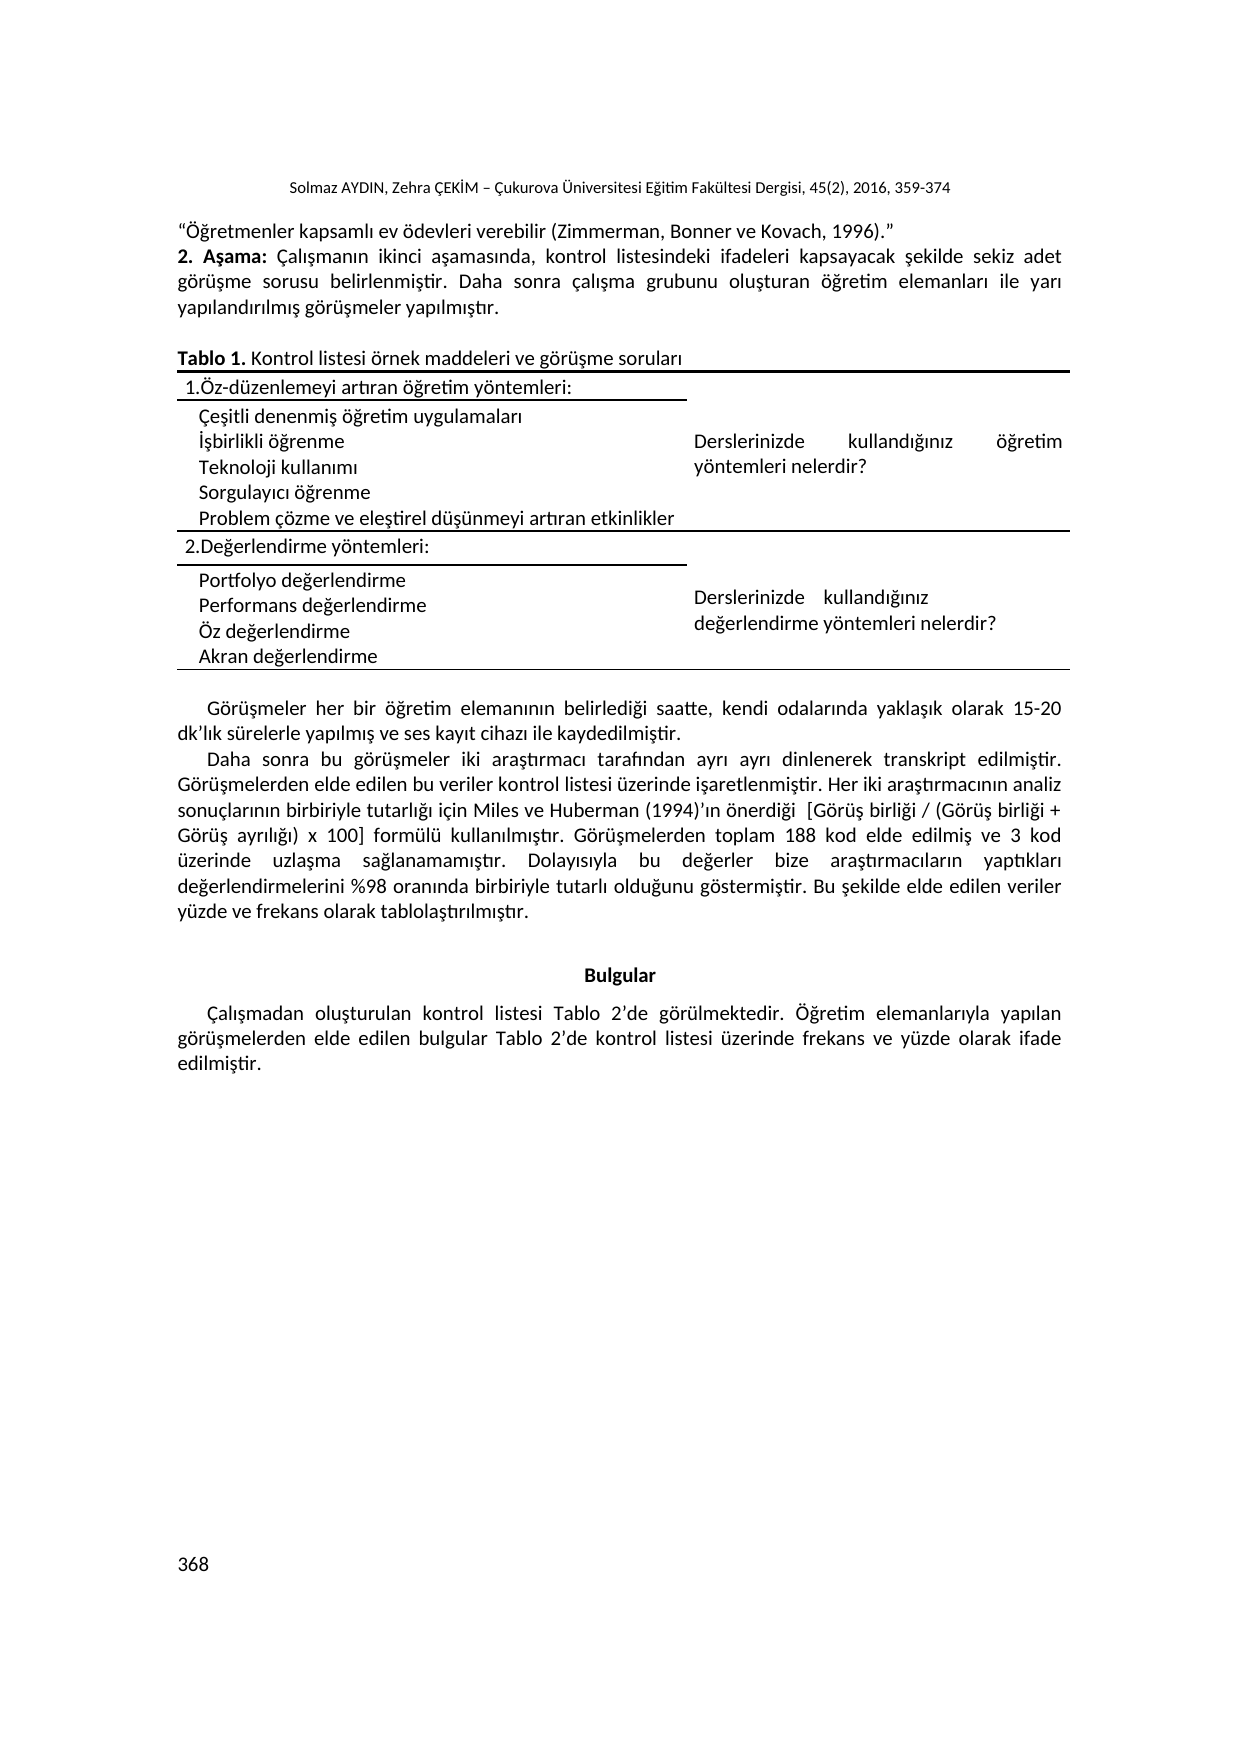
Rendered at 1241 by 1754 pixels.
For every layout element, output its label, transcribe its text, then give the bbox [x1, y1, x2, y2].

text Bulgular [177, 962, 1063, 987]
table_header 1.Öz-düzenlemeyi artıran öğretim yöntemleri: [177, 373, 687, 399]
text “Öğretmenler kapsamlı ev ödevleri verebilir (Zimmerman, Bonner ve Kovach, 1996).” [177, 218, 1063, 243]
text Daha sonra bu görüşmeler iki araştırmacı tarafından ayrı ayrı dinlenerek transkript edilmiştir. Görüşmelerden elde edilen bu veriler kontrol listesi üzerinde işaretlenmiştir. Her iki araştırmacının analiz sonuçlarının birbiriyle tutarlığı için Miles ve Huberman (1994)’ın önerdiği [Görüş birliği / (Görüş birliği + Görüş ayrılığı) x 100] formülü kullanılmıştır. Görüşmelerden toplam 188 kod elde edilmiş ve 3 kod üzerinde uzlaşma sağlanamamıştır. Dolayısıyla bu değerler bize araştırmacıların yaptıkları değerlendirmelerini %98 oranında birbiriyle tutarlı olduğunu göstermiştir. Bu şekilde elde edilen veriler yüzde ve frekans olarak tablolaştırılmıştır. [177, 746, 1063, 924]
table_header Derslerinizde kullandığınız öğretim yöntemleri nelerdir? [687, 373, 1070, 530]
text Görüşmeler her bir öğretim elemanının belirlediği saatte, kendi odalarında yaklaşık olarak 15-20 dk’lık sürelerle yapılmış ve ses kayıt cihazı ile kaydedilmiştir. [177, 695, 1063, 746]
text Çalışmadan oluşturulan kontrol listesi Tablo 2’de görülmektedir. Öğretim elemanlarıyla yapılan görüşmelerden elde edilen bulgular Tablo 2’de kontrol listesi üzerinde frekans ve yüzde olarak ifade edilmiştir. [177, 1000, 1063, 1076]
text Tablo 1. Kontrol listesi örnek maddeleri ve görüşme soruları [177, 345, 1063, 370]
text 2. Aşama: Çalışmanın ikinci aşamasında, kontrol listesindeki ifadeleri kapsayacak şekilde sekiz adet görüşme sorusu belirlenmiştir. Daha sonra çalışma grubunu oluşturan öğretim elemanları ile yarı yapılandırılmış görüşmeler yapılmıştır. [177, 243, 1063, 319]
table_cell Portfolyo değerlendirme Performans değerlendirme Öz değerlendirme Akran değerlendirme [177, 566, 687, 669]
table_cell Çeşitli denenmiş öğretim uygulamaları İşbirlikli öğrenme Teknoloji kullanımı Sorgulayıcı öğrenme Problem çözme ve eleştirel düşünmeyi artıran etkinlikler [177, 401, 687, 530]
table_cell 2.Değerlendirme yöntemleri: [177, 532, 687, 563]
table_cell Derslerinizde kullandığınız değerlendirme yöntemleri nelerdir? [687, 532, 1070, 669]
